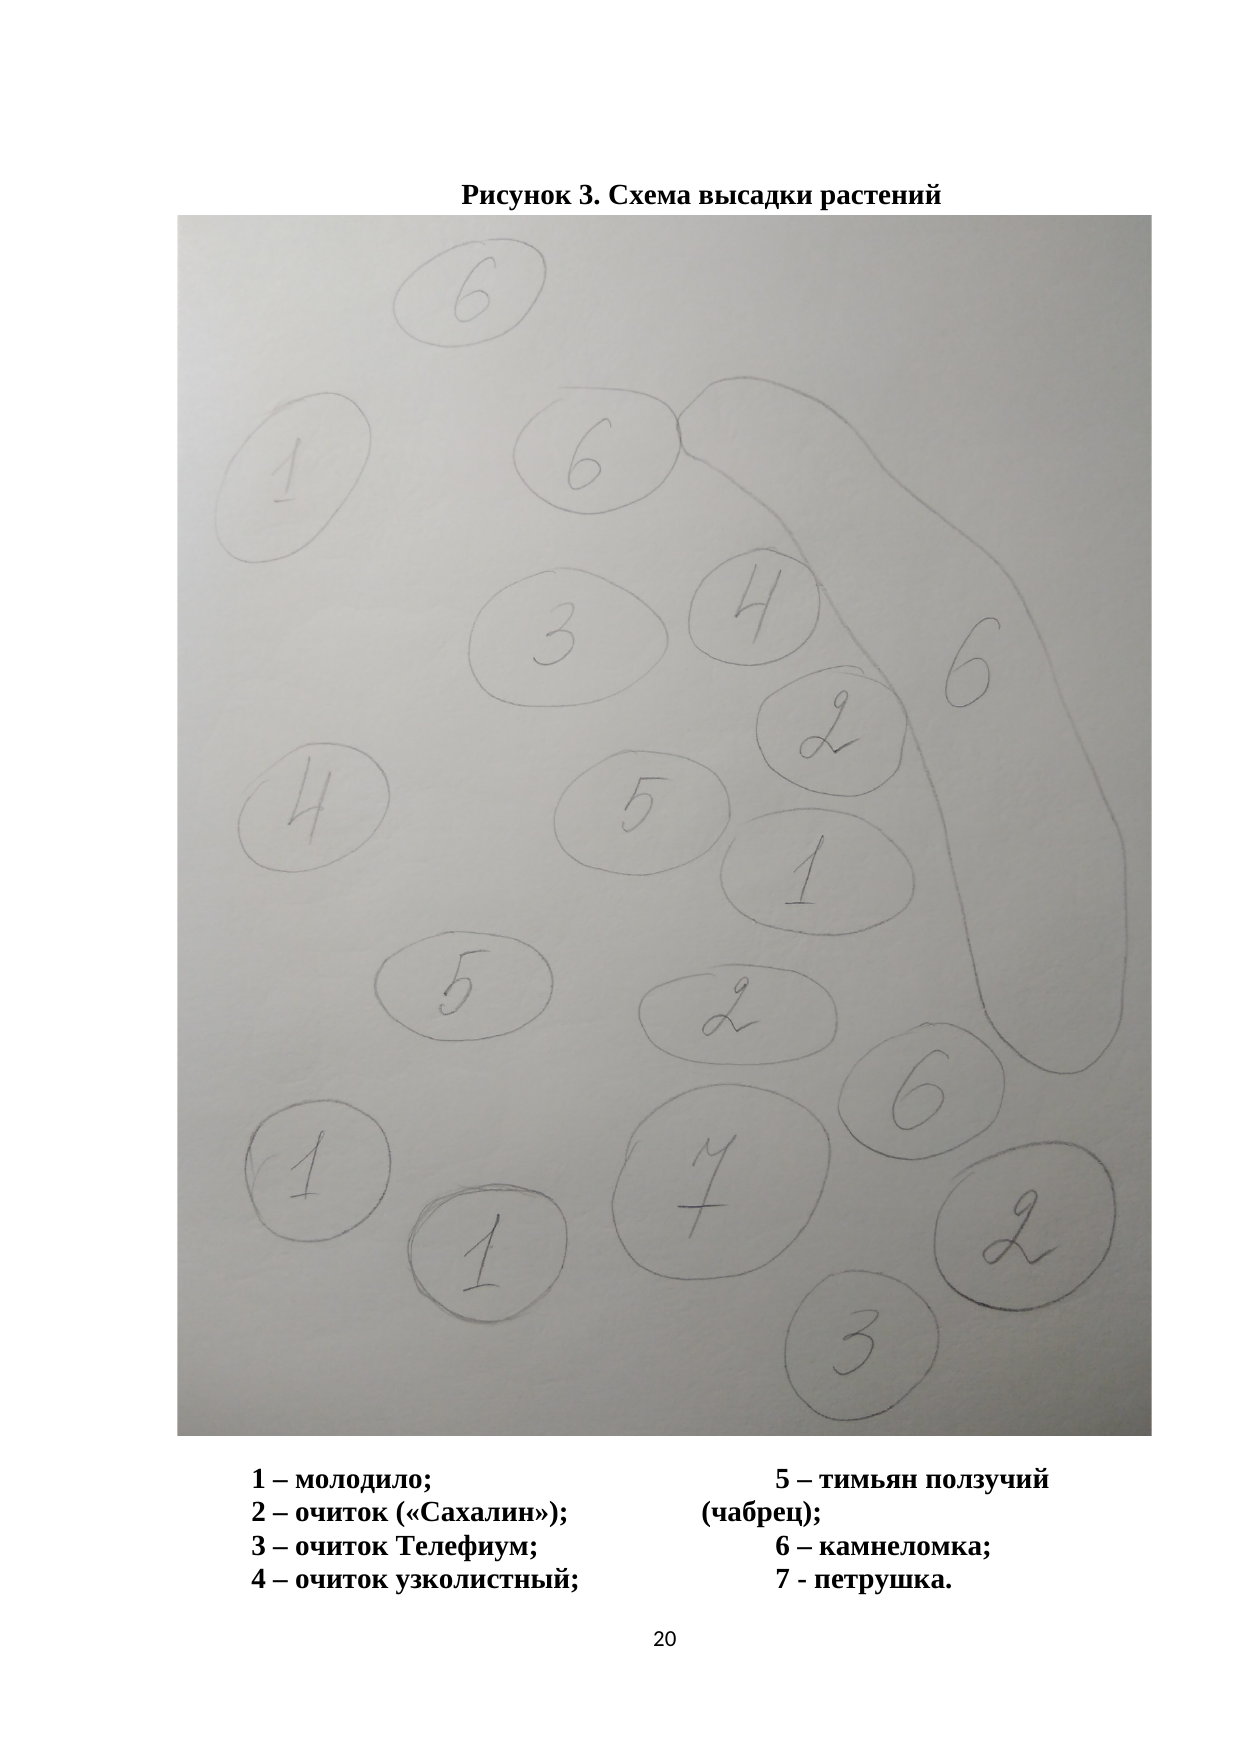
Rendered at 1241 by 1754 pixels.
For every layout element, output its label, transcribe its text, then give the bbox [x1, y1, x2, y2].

text 7 - петрушка. [701, 1561, 1152, 1595]
picture [177, 215, 1152, 1436]
text Рисунок 3. Схема высадки растений [177, 177, 1152, 215]
text 5 – тимьян ползучий (чабрец); [701, 1461, 1152, 1528]
text 3 – очиток Телефиум; [177, 1528, 627, 1561]
text 2 – очиток («Сахалин»); [177, 1494, 627, 1528]
text 1 – молодило; [177, 1461, 627, 1494]
text 4 – очиток узколистный; [177, 1561, 627, 1595]
text 6 – камнеломка; [701, 1528, 1152, 1561]
